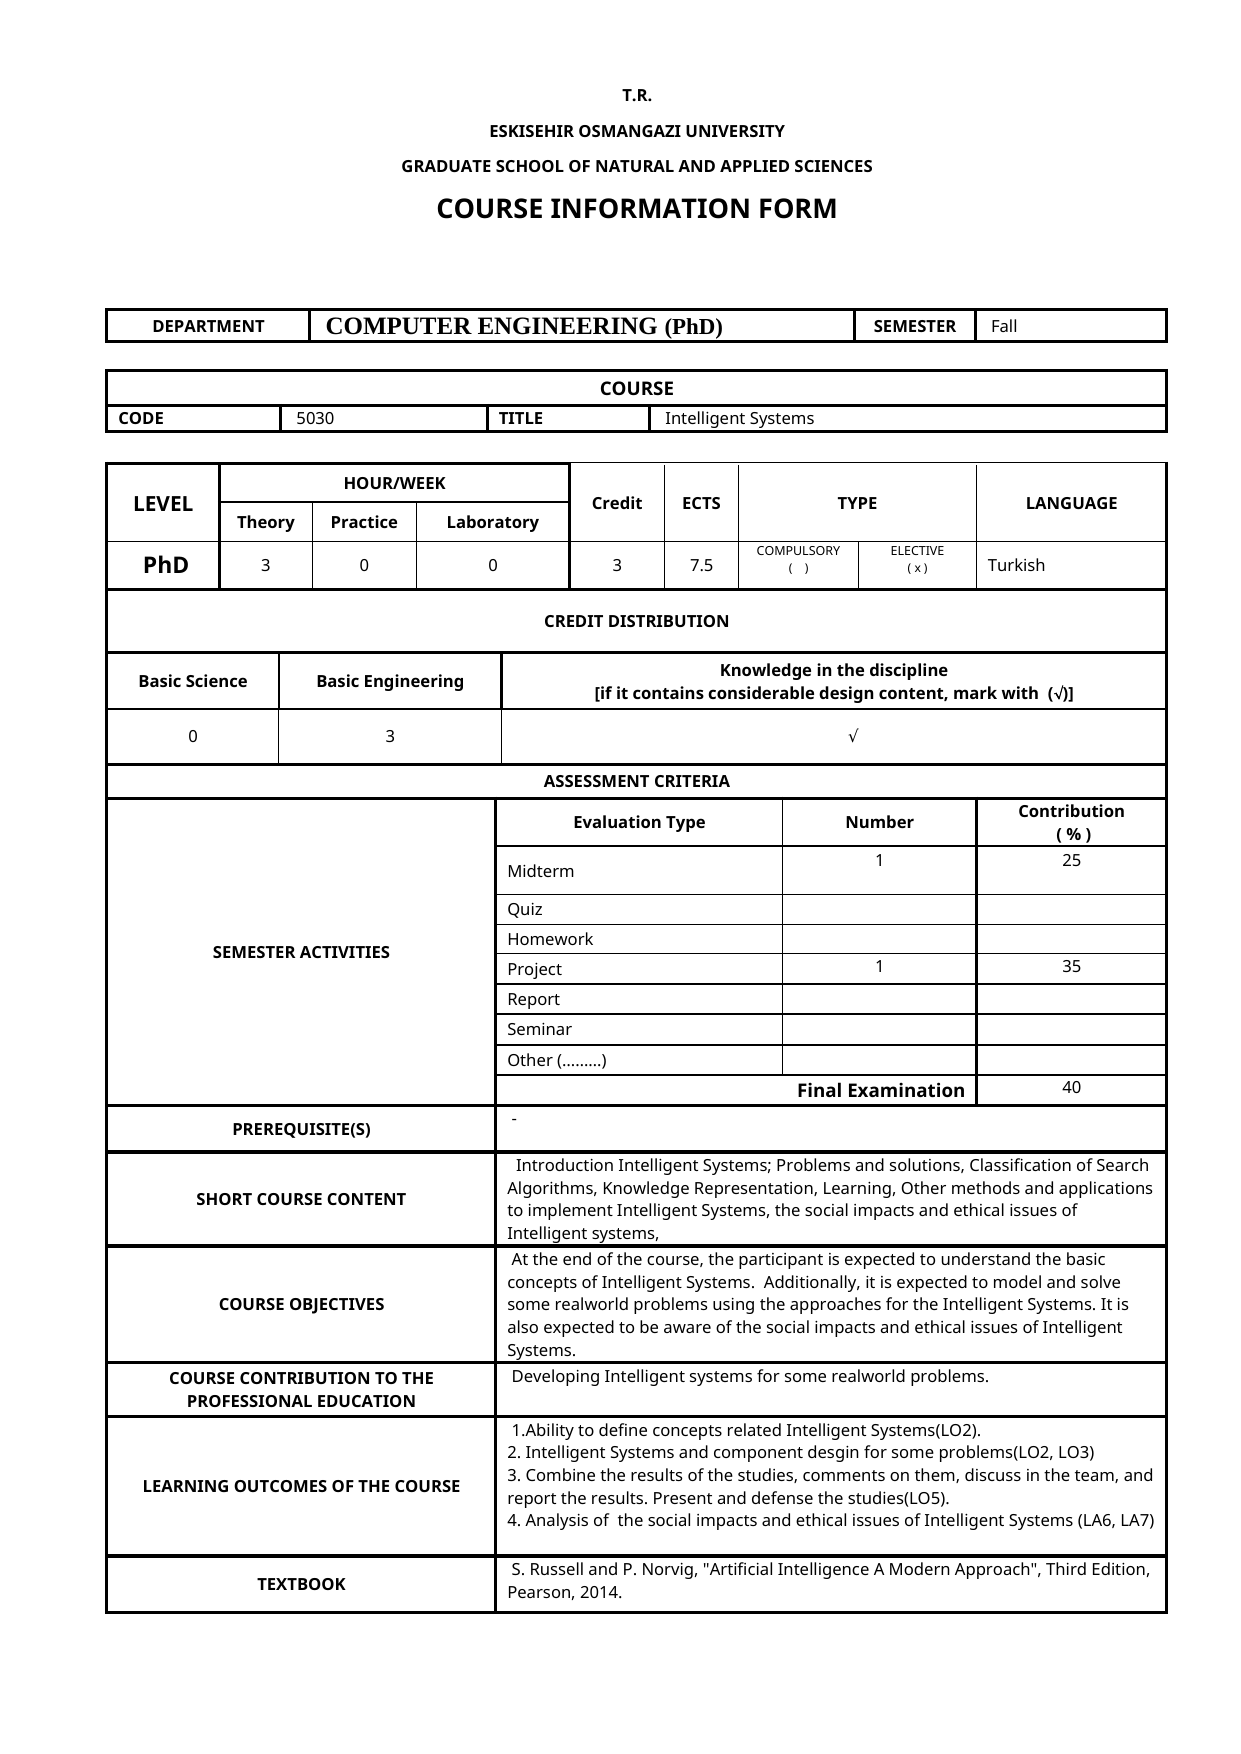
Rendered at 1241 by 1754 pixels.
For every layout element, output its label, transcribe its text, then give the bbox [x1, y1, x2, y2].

table_cell COURSE OBJECTIVES [108, 1248, 494, 1361]
table_cell Basic Science [108, 654, 278, 708]
table_cell Report [497, 985, 782, 1013]
table_cell Evaluation Type [497, 800, 782, 845]
table_header COURSE [108, 372, 1165, 404]
table_cell S. Russell and P. Norvig, "Artificial Intelligence A Modern Approach", Third Edition, Pearson, 2014. [497, 1558, 1165, 1611]
table_cell CODE [108, 407, 279, 430]
table_cell 7.5 [665, 542, 738, 588]
table_cell Intelligent Systems [651, 407, 1165, 430]
table_cell ELECTIVE ( x ) [859, 542, 976, 588]
table_header TYPE [738, 463, 976, 541]
table_cell Laboratory [417, 503, 568, 541]
table_cell SEMESTER ACTIVITIES [108, 800, 494, 1104]
table_header [977, 311, 1165, 340]
table_cell 3 [279, 710, 501, 763]
table_cell TEXTBOOK [108, 1558, 494, 1611]
table_cell [978, 925, 1165, 953]
table_cell 0 [417, 542, 568, 588]
table_cell Knowledge in the discipline [if it contains considerable design content, mark with ()] [503, 654, 1165, 708]
table_cell Contribution ( % ) [978, 800, 1165, 845]
table_cell Final Examination [497, 1076, 975, 1104]
table_cell CREDIT DISTRIBUTION [108, 591, 1165, 651]
table_header SEMESTER [856, 311, 974, 340]
table_cell 3 [571, 542, 664, 588]
table_cell [978, 985, 1165, 1013]
table_cell ASSESSMENT CRITERIA [108, 766, 1165, 797]
table_cell 0 [108, 710, 278, 763]
table_header LEVEL [108, 465, 218, 541]
table_cell Turkish [977, 542, 1165, 588]
table_cell [783, 1046, 975, 1074]
table_cell [783, 895, 975, 923]
table_cell Introduction Intelligent Systems; Problems and solutions, Classification of Search Algorithms, Knowledge Representation, Learning, Other methods and applications to implement Intelligent Systems, the social impacts and ethical issues of Intelligent systems, [497, 1154, 1165, 1244]
table_header LANGUAGE [976, 463, 1165, 541]
table_cell [978, 1046, 1165, 1074]
table_cell 25 [978, 847, 1165, 894]
table_cell COURSE CONTRIBUTION TO THE PROFESSIONAL EDUCATION [108, 1364, 494, 1415]
table_cell Number [783, 800, 975, 845]
table_cell Basic Engineering [280, 654, 500, 708]
table_cell LEARNING OUTCOMES OF THE COURSE [108, 1418, 494, 1554]
table_cell At the end of the course, the participant is expected to understand the basic concepts of Intelligent Systems. Additionally, it is expected to model and solve some realworld problems using the approaches for the Intelligent Systems. It is also expected to be aware of the social impacts and ethical issues of Intelligent Systems. [497, 1248, 1165, 1361]
table_cell 0 [313, 542, 416, 588]
table_cell 40 [978, 1076, 1165, 1104]
table_header DEPARTMENT [108, 311, 308, 340]
table_header ECTS [665, 463, 738, 541]
table_cell [978, 1015, 1165, 1043]
table_cell Homework [497, 925, 782, 953]
table_cell PREREQUISITE(S) [108, 1107, 494, 1150]
table_cell Theory [221, 503, 312, 541]
table_cell Other (………) [497, 1046, 782, 1074]
table_cell [502, 710, 1165, 763]
table_cell TITLE [489, 407, 648, 430]
table_header Credit [571, 463, 664, 541]
table_header HOUR/WEEK [221, 465, 568, 501]
table_cell Midterm [497, 847, 782, 894]
table_header COMPUTER ENGINEERING (PhD) [311, 311, 853, 340]
table_cell [978, 895, 1165, 923]
table_cell Quiz [497, 895, 782, 923]
table_cell - [497, 1107, 1165, 1150]
table_cell [783, 985, 975, 1013]
table_cell PhD [108, 542, 218, 588]
table_cell Practice [313, 503, 416, 541]
table_cell Seminar [497, 1015, 782, 1043]
table_cell [783, 925, 975, 953]
table_cell 3 [221, 542, 312, 588]
table_cell 1 [783, 847, 975, 894]
table_cell Project [497, 954, 782, 983]
table_cell 1 [783, 954, 975, 983]
table_cell Developing Intelligent systems for some realworld problems. [497, 1364, 1165, 1415]
table_cell SHORT COURSE CONTENT [108, 1154, 494, 1244]
table_cell COMPULSORY ( ) [739, 542, 858, 588]
table_cell 35 [978, 954, 1165, 983]
table_cell [783, 1015, 975, 1043]
table_cell 1.Ability to define concepts related Intelligent Systems(LO2). 2. Intelligent Systems and component desgin for some problems(LO2, LO3) 3. Combine the results of the studies, comments on them, discuss in the team, and report the results. Present and defense the studies(LO5). 4. Analysis of the social impacts and ethical issues of Intelligent Systems (LA6, LA7) [497, 1418, 1165, 1554]
table_cell 5030 [282, 407, 486, 430]
